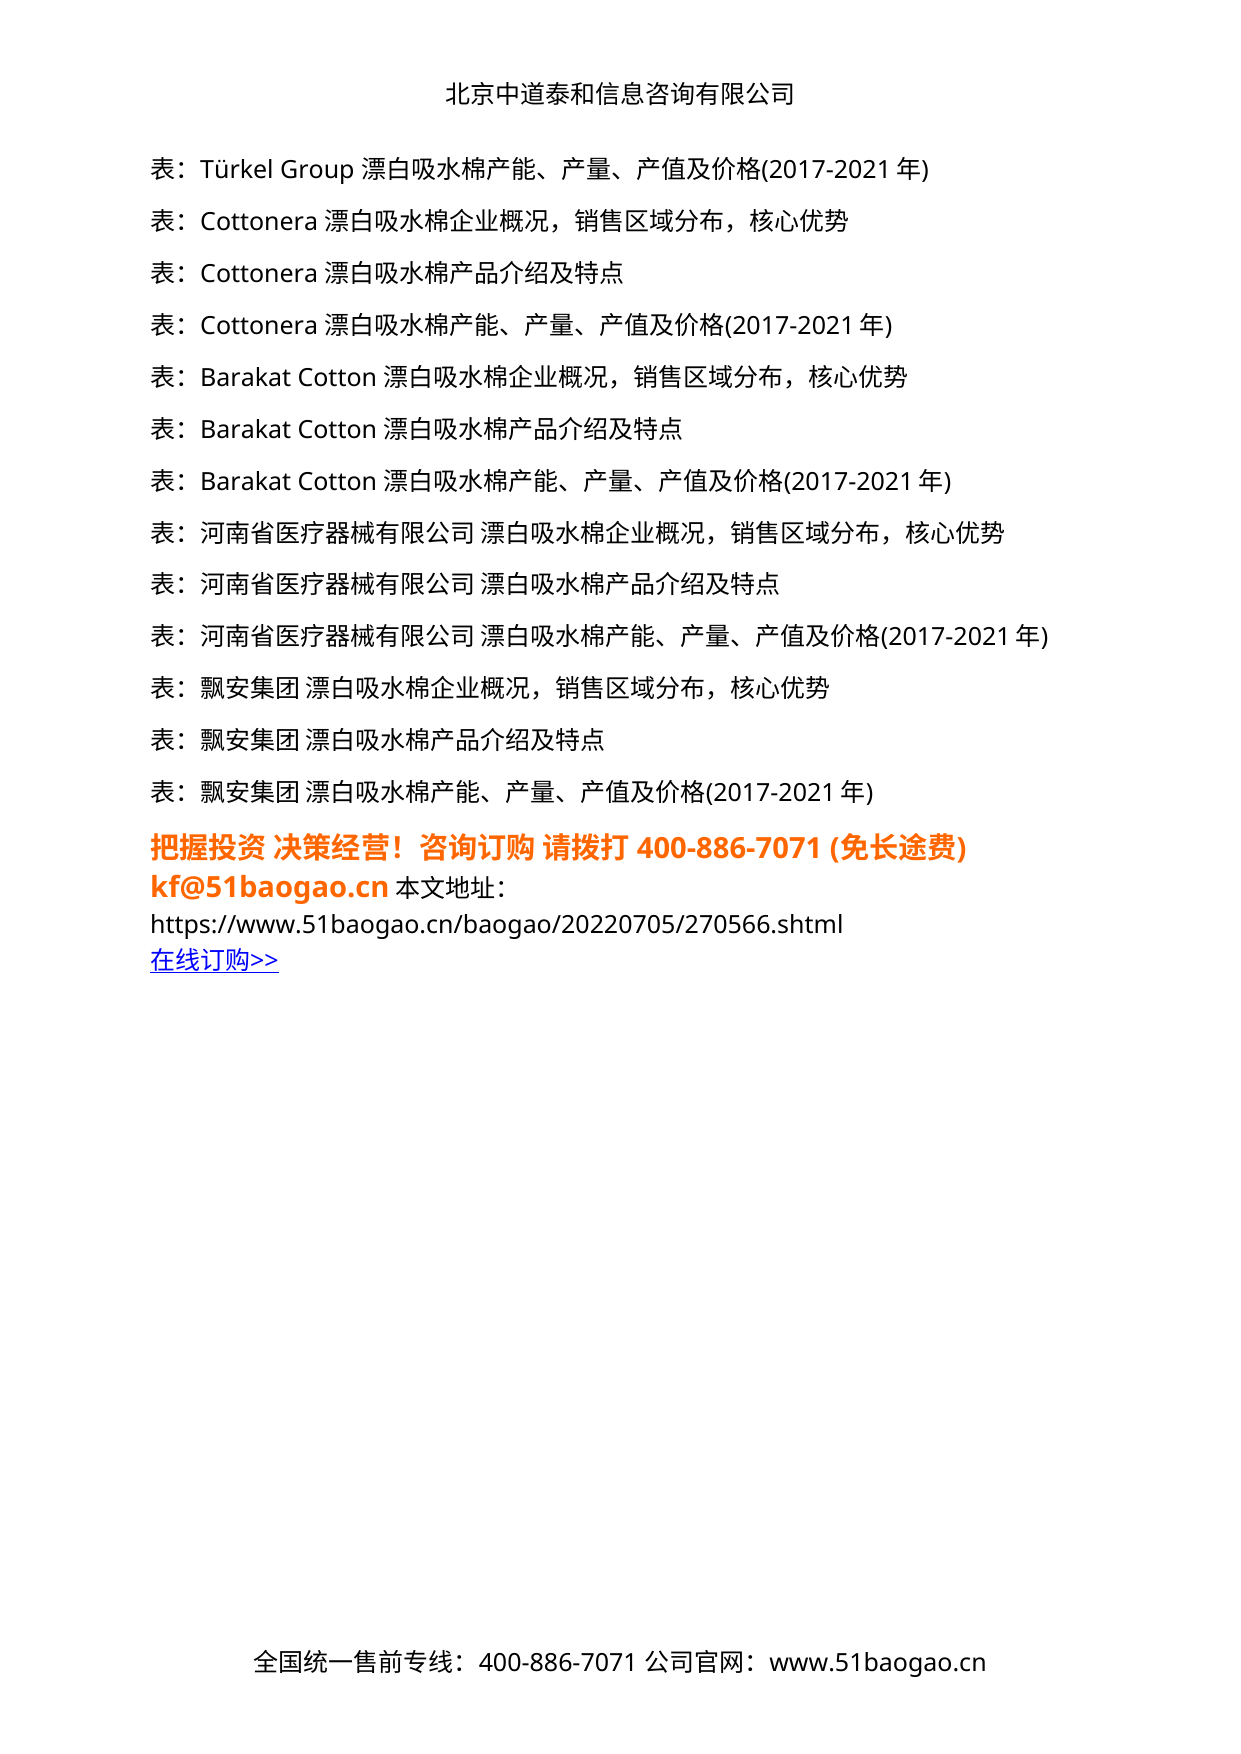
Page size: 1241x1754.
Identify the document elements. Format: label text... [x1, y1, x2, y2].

text 表：Barakat Cotton 漂白吸水棉产能、产量、产值及价格(2017-2021年) [150, 461, 1090, 497]
text 表：飘安集团 漂白吸水棉企业概况，销售区域分布，核心优势 [150, 669, 1090, 705]
text 表：Barakat Cotton 漂白吸水棉企业概况，销售区域分布，核心优势 [150, 357, 1090, 394]
text 表：Cottonera 漂白吸水棉企业概况，销售区域分布，核心优势 [150, 202, 1090, 238]
text 表：飘安集团 漂白吸水棉产能、产量、产值及价格(2017-2021年) [150, 772, 1090, 809]
text 在线订购>> [150, 941, 1090, 977]
text 表：河南省医疗器械有限公司 漂白吸水棉产能、产量、产值及价格(2017-2021年) [150, 617, 1090, 653]
text 表：河南省医疗器械有限公司 漂白吸水棉企业概况，销售区域分布，核心优势 [150, 513, 1090, 549]
text 表：飘安集团 漂白吸水棉产品介绍及特点 [150, 721, 1090, 757]
text 表：Cottonera 漂白吸水棉产品介绍及特点 [150, 254, 1090, 290]
text 表：Türkel Group 漂白吸水棉产能、产量、产值及价格(2017-2021年) [150, 150, 1090, 186]
text 表：Cottonera 漂白吸水棉产能、产量、产值及价格(2017-2021年) [150, 306, 1090, 342]
text 表：河南省医疗器械有限公司 漂白吸水棉产品介绍及特点 [150, 565, 1090, 601]
text 把握投资 决策经营！咨询订购 请拨打 400-886-7071 (免长途费) kf@51baogao.cn本文地址：https://www.51baogao.cn/baogao/20220705/270566.shtml [150, 824, 1090, 941]
text 表：Barakat Cotton 漂白吸水棉产品介绍及特点 [150, 409, 1090, 446]
